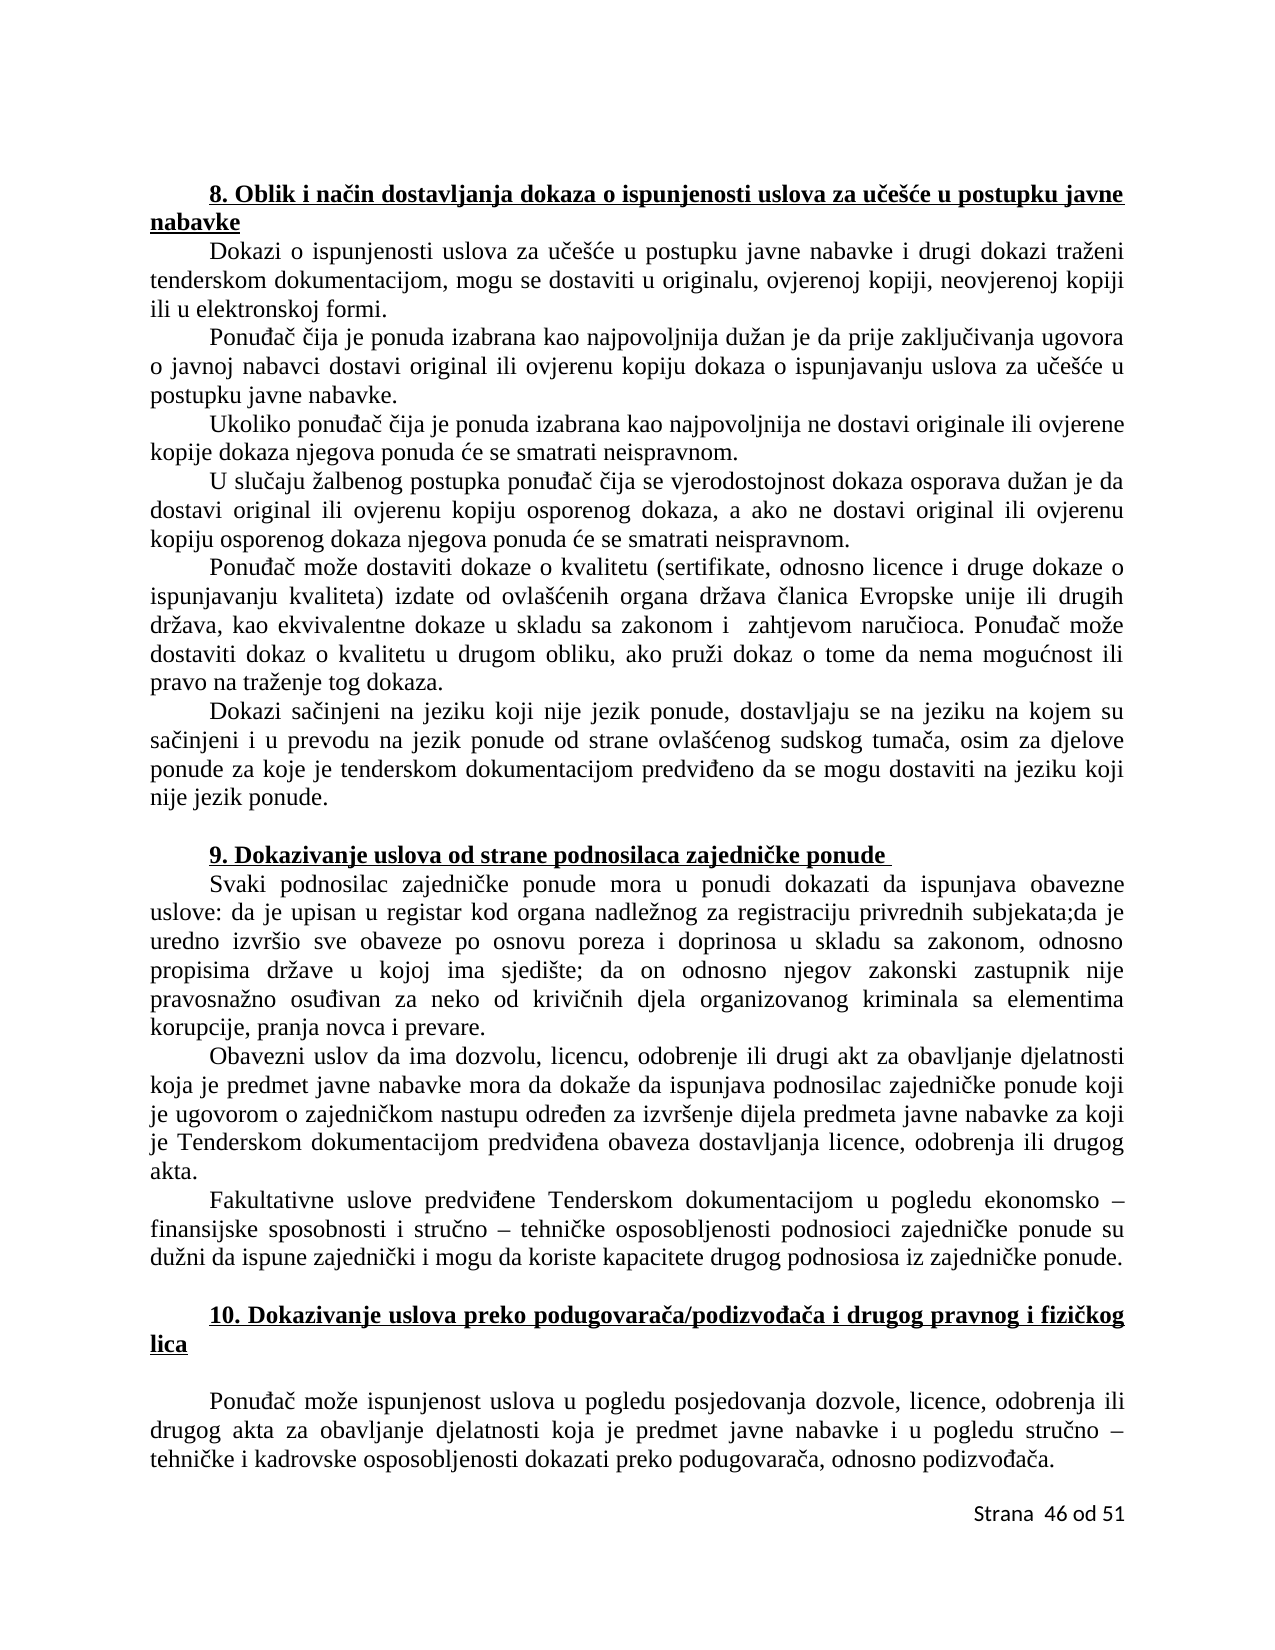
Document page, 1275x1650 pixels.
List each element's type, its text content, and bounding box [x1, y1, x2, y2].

text 9. Dokazivanje uslova od strane podnosilaca zajedničke ponude [150, 840, 1125, 869]
text U slučaju žalbenog postupka ponuđač čija se vjerodostojnost dokaza osporava dužan je da dostavi original ili ovjerenu kopiju osporenog dokaza, a ako ne dostavi original ili ovjerenu kopiju osporenog dokaza njegova ponuda će se smatrati neispravnom. [150, 466, 1125, 552]
text Obavezni uslov da ima dozvolu, licencu, odobrenje ili drugi akt za obavljanje djelatnosti koja je predmet javne nabavke mora da dokaže da ispunjava podnosilac zajedničke ponude koji je ugovorom o zajedničkom nastupu određen za izvršenje dijela predmeta javne nabavke za koji je Tenderskom dokumentacijom predviđena obaveza dostavljanja licence, odobrenja ili drugog akta. [150, 1041, 1125, 1185]
text Ukoliko ponuđač čija je ponuda izabrana kao najpovoljnija ne dostavi originale ili ovjerene kopije dokaza njegova ponuda će se smatrati neispravnom. [150, 409, 1125, 466]
text Fakultativne uslove predviđene Tenderskom dokumentacijom u pogledu ekonomsko – finansijske sposobnosti i stručno – tehničke osposobljenosti podnosioci zajedničke ponude su dužni da ispune zajednički i mogu da koriste kapacitete drugog podnosiosa iz zajedničke ponude. [150, 1185, 1125, 1271]
text 8. Oblik i način dostavljanja dokaza o ispunjenosti uslova za učešće u postupku javne nabavke [150, 179, 1125, 236]
text Ponuđač čija je ponuda izabrana kao najpovoljnija dužan je da prije zaključivanja ugovora o javnoj nabavci dostavi original ili ovjerenu kopiju dokaza o ispunjavanju uslova za učešće u postupku javne nabavke. [150, 322, 1125, 409]
text 10. Dokazivanje uslova preko podugovarača/podizvođača i drugog pravnog i fizičkog lica [150, 1300, 1125, 1357]
text Ponuđač može dostaviti dokaze o kvalitetu (sertifikate, odnosno licence i druge dokaze o ispunjavanju kvaliteta) izdate od ovlašćenih organa država članica Evropske unije ili drugih država, kao ekvivalentne dokaze u skladu sa zakonom i zahtjevom naručioca. Ponuđač može dostaviti dokaz o kvalitetu u drugom obliku, ako pruži dokaz o tome da nema mogućnost ili pravo na traženje tog dokaza. [150, 552, 1125, 696]
text Svaki podnosilac zajedničke ponude mora u ponudi dokazati da ispunjava obavezne uslove: da je upisan u registar kod organa nadležnog za registraciju privrednih subjekata;da je uredno izvršio sve obaveze po osnovu poreza i doprinosa u skladu sa zakonom, odnosno propisima države u kojoj ima sjedište; da on odnosno njegov zakonski zastupnik nije pravosnažno osuđivan za neko od krivičnih djela organizovanog kriminala sa elementima korupcije, pranja novca i prevare. [150, 869, 1125, 1041]
text Dokazi sačinjeni na jeziku koji nije jezik ponude, dostavljaju se na jeziku na kojem su sačinjeni i u prevodu na jezik ponude od strane ovlašćenog sudskog tumača, osim za djelove ponude za koje je tenderskom dokumentacijom predviđeno da se mogu dostaviti na jeziku koji nije jezik ponude. [150, 696, 1125, 811]
text Ponuđač može ispunjenost uslova u pogledu posjedovanja dozvole, licence, odobrenja ili drugog akta za obavljanje djelatnosti koja je predmet javne nabavke i u pogledu stručno – tehničke i kadrovske osposobljenosti dokazati preko podugovarača, odnosno podizvođača. [150, 1386, 1125, 1472]
text Dokazi o ispunjenosti uslova za učešće u postupku javne nabavke i drugi dokazi traženi tenderskom dokumentacijom, mogu se dostaviti u originalu, ovjerenoj kopiji, neovjerenoj kopiji ili u elektronskoj formi. [150, 236, 1125, 322]
